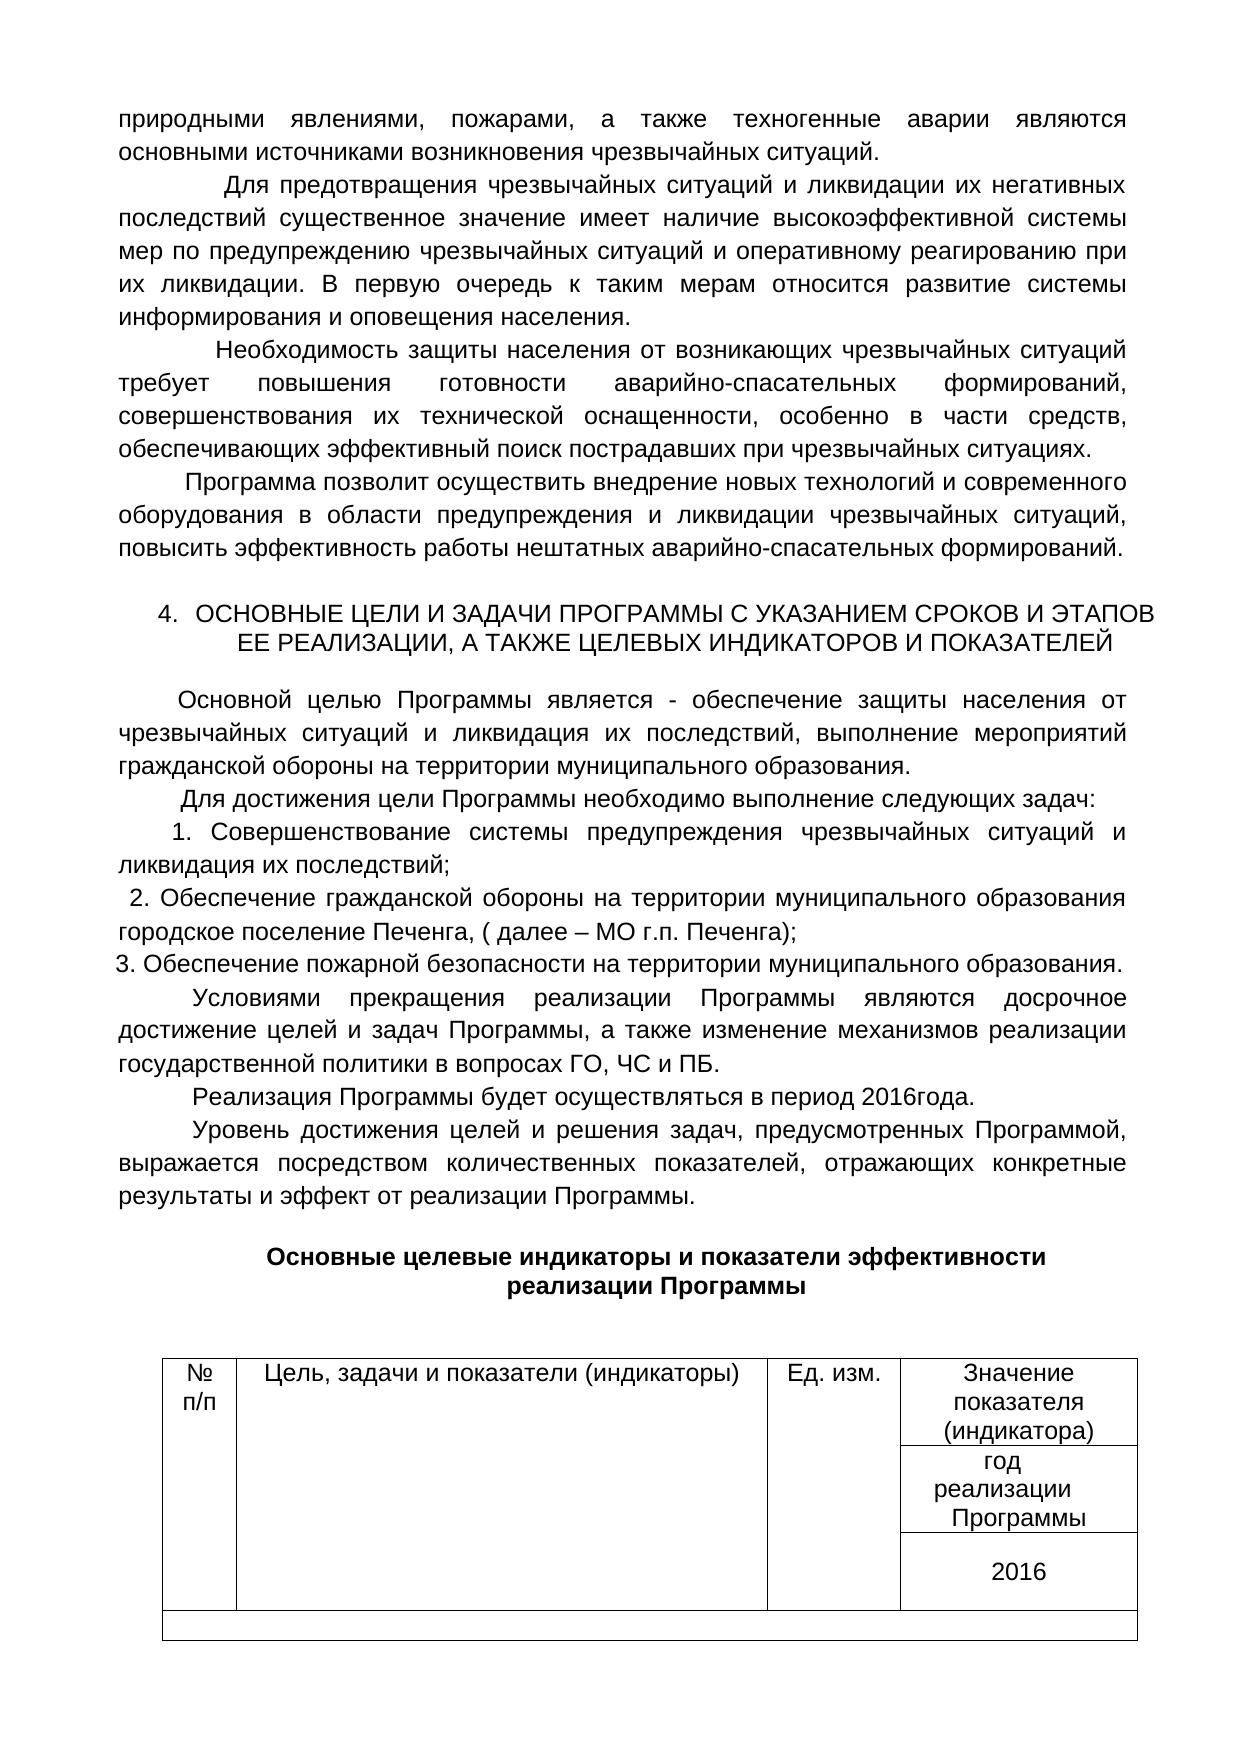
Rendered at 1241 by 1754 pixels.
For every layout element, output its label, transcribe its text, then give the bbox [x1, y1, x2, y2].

text Основные целевые индикаторы и показатели эффективности [156, 1242, 1157, 1271]
text Реализация Программы будет осуществляться в период 2016года. [118, 1082, 1128, 1110]
table_header Ед. изм. [768, 1359, 900, 1610]
text Программа позволит осуществить внедрение новых технологий и современного оборудования в области предупреждения и ликвидации чрезвычайных ситуаций, повысить эффективность работы нештатных аварийно-спасательных формирований. [81, 467, 1128, 562]
text Основной целью Программы является - обеспечение защиты населения от чрезвычайных ситуаций и ликвидация их последствий, выполнение мероприятий гражданской обороны на территории муниципального образования. [118, 685, 1128, 780]
text Условиями прекращения реализации Программы являются досрочное достижение целей и задач Программы, а также изменение механизмов реализации государственной политики в вопросах ГО, ЧС и ПБ. [118, 982, 1128, 1077]
text 1. Совершенствование системы предупреждения чрезвычайных ситуаций и ликвидация их последствий; [81, 817, 1128, 879]
table_header № п/п [163, 1359, 236, 1610]
table_cell 2016 [901, 1533, 1137, 1610]
table_header Значение показателя (индикатора) [901, 1359, 1137, 1445]
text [81, 104, 1128, 166]
text Для предотвращения чрезвычайных ситуаций и ликвидации их негативных последствий существенное значение имеет наличие высокоэффективной системы мер по предупреждению чрезвычайных ситуаций и оперативному реагированию при их ликвидации. В первую очередь к таким мерам относится развитие системы информирования и оповещения населения. [81, 170, 1128, 331]
table_cell год реализации Программы [901, 1446, 1137, 1532]
text 3. Обеспечение пожарной безопасности на территории муниципального образования. [81, 949, 1128, 978]
text Для достижения цели Программы необходимо выполнение следующих задач: [81, 784, 1128, 813]
list ОСНОВНЫЕ ЦЕЛИ И ЗАДАЧИ ПРОГРАММЫ С УКАЗАНИЕМ СРОКОВ И ЭТАПОВ ЕЕ РЕАЛИЗАЦИИ, А ТАКЖЕ ЦЕЛЕВЫХ ИНДИКАТОРОВ И ПОКАЗАТЕЛЕЙ [156, 599, 1157, 657]
text 2. Обеспечение гражданской обороны на территории муниципального образования городское поселение Печенга, ( далее – МО г.п. Печенга); [81, 883, 1128, 945]
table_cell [163, 1611, 1137, 1639]
text Уровень достижения целей и решения задач, предусмотренных Программой, выражается посредством количественных показателей, отражающих конкретные результаты и эффект от реализации Программы. [118, 1114, 1128, 1209]
text Необходимость защиты населения от возникающих чрезвычайных ситуаций требует повышения готовности аварийно-спасательных формирований, совершенствования их технической оснащенности, особенно в части средств, обеспечивающих эффективный поиск пострадавших при чрезвычайных ситуациях. [81, 335, 1128, 463]
table_header Цель, задачи и показатели (индикаторы) [237, 1359, 767, 1610]
text реализации Программы [156, 1271, 1157, 1300]
